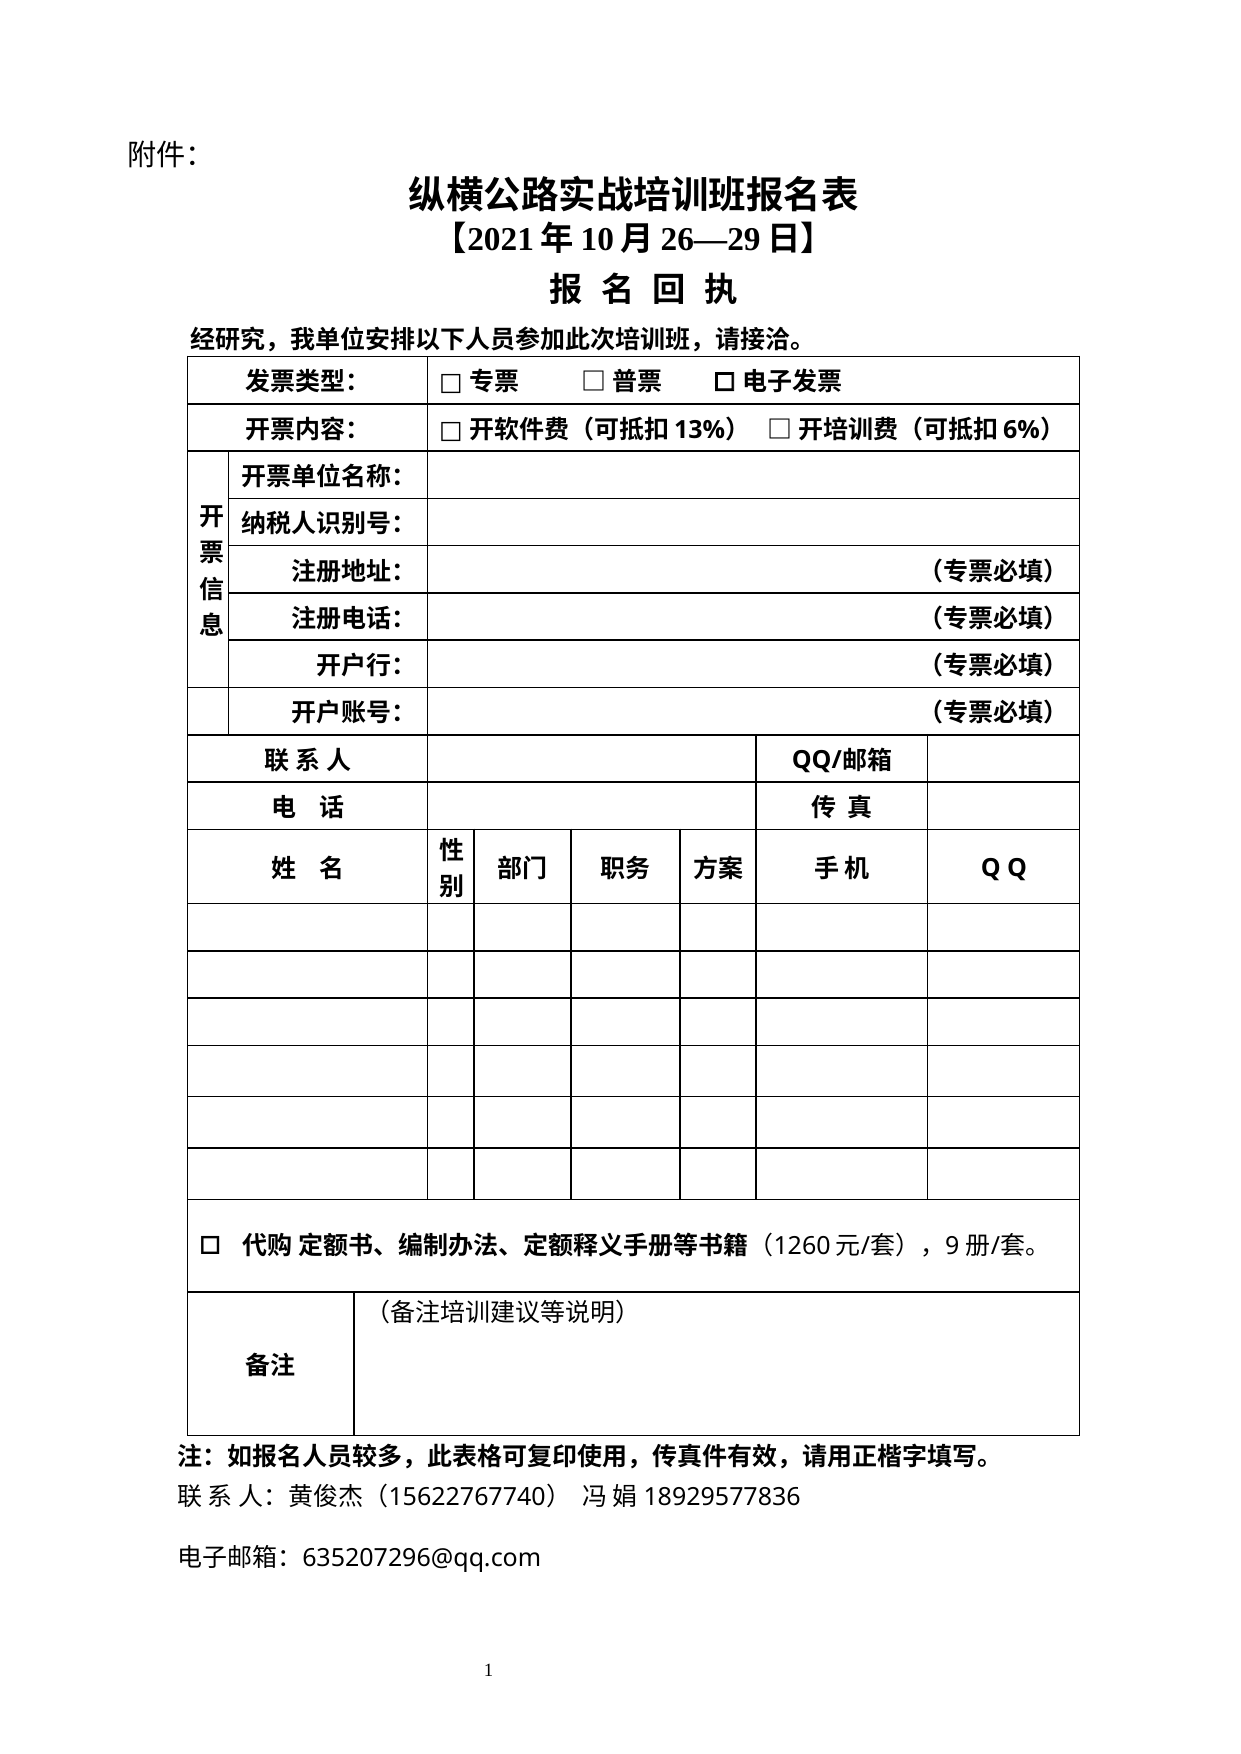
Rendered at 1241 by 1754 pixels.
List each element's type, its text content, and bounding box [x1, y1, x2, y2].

table_cell 姓 名 [188, 830, 427, 903]
table_cell [428, 736, 755, 781]
table_cell [428, 452, 1079, 497]
text 注：如报名人员较多，此表格可复印使用，传真件有效，请用正楷字填写。 [127, 1436, 1140, 1472]
table_cell 备注 [188, 1293, 353, 1435]
table_cell [428, 1149, 473, 1199]
table_cell 开户账号： [229, 688, 427, 734]
table_cell 电 话 [188, 783, 427, 828]
table_cell [572, 1097, 679, 1147]
table_cell QQ/邮箱 [757, 736, 927, 781]
table_cell 注册地址： [229, 546, 427, 592]
table_cell 开票信息 [188, 452, 228, 687]
table_cell [428, 1097, 473, 1147]
table_cell 职务 [572, 830, 679, 903]
table_cell 代购 定额书、编制办法、定额释义手册等书籍（1260元/套），9 册/套。 [188, 1200, 1079, 1291]
table_cell [428, 952, 473, 997]
table_cell （专票必填） [428, 546, 1079, 592]
table_cell [757, 999, 927, 1044]
table_cell □ 开软件费（可抵扣13%） □ 开培训费（可抵扣6%） [428, 405, 1079, 450]
subtitle 电子邮箱：635207296@qq.com [127, 1537, 1140, 1574]
table_cell 方案 [681, 830, 755, 903]
table_cell [757, 1046, 927, 1096]
table_cell [475, 952, 570, 997]
table_cell [681, 904, 755, 950]
table_cell 注册电话： [229, 594, 427, 639]
table_cell [928, 1046, 1079, 1096]
table_cell [188, 1149, 427, 1199]
table_cell 开户行： [229, 641, 427, 687]
table_header 发票类型： [188, 357, 427, 403]
table_cell （专票必填） [428, 688, 1079, 734]
table_cell [928, 736, 1079, 781]
table_cell [188, 1097, 427, 1147]
text 纵横公路实战培训班报名表 [127, 175, 1140, 217]
table_cell [928, 904, 1079, 950]
table_cell [188, 999, 427, 1044]
table_cell 开票单位名称： [229, 452, 427, 497]
table_cell 部门 [475, 830, 570, 903]
table_cell [428, 999, 473, 1044]
table_cell 开票内容： [188, 405, 427, 450]
table_cell 性别 [428, 830, 473, 903]
table_cell [681, 1097, 755, 1147]
table_cell [428, 1046, 473, 1096]
table_cell 联 系 人 [188, 736, 427, 781]
table_cell [428, 499, 1079, 545]
table_cell Q Q [928, 830, 1079, 903]
table_cell [681, 1046, 755, 1096]
table_cell [681, 952, 755, 997]
table_cell [928, 999, 1079, 1044]
table_cell [475, 1046, 570, 1096]
table_cell [188, 1046, 427, 1096]
table_cell [681, 1149, 755, 1199]
table_cell [681, 999, 755, 1044]
table_cell 手 机 [757, 830, 927, 903]
table_cell [928, 1149, 1079, 1199]
table_cell [928, 783, 1079, 828]
table_cell [428, 904, 473, 950]
table_cell [475, 904, 570, 950]
table_cell [188, 688, 228, 734]
table_cell （专票必填） [428, 641, 1079, 687]
table_cell [928, 952, 1079, 997]
table_cell [757, 1149, 927, 1199]
table_cell [757, 904, 927, 950]
table_cell [572, 904, 679, 950]
table_cell 纳税人识别号： [229, 499, 427, 545]
table_cell [928, 1097, 1079, 1147]
table_cell （专票必填） [428, 594, 1079, 639]
table_cell [572, 1046, 679, 1096]
table_cell 传 真 [757, 783, 927, 828]
table_cell [572, 952, 679, 997]
text 报 名 回 执 [127, 268, 1140, 310]
table_cell [757, 952, 927, 997]
text 联 系 人：黄俊杰（15622767740） 冯 娟 18929577836 [127, 1472, 1140, 1514]
table_cell [188, 904, 427, 950]
table_cell [188, 952, 427, 997]
text 附件： [127, 125, 1140, 175]
table_cell [475, 999, 570, 1044]
table_cell [572, 1149, 679, 1199]
table_cell [475, 1149, 570, 1199]
table_cell [572, 999, 679, 1044]
table_cell [757, 1097, 927, 1147]
text 经研究，我单位安排以下人员参加此次培训班，请接洽。 [127, 319, 1140, 356]
text 【2021年10月26—29日】 [127, 217, 1140, 258]
table_header □ 专票 □ 普票 电子发票 [428, 357, 1079, 403]
table_cell [475, 1097, 570, 1147]
table_cell [428, 783, 755, 828]
table_cell （备注培训建议等说明） [355, 1293, 1079, 1435]
